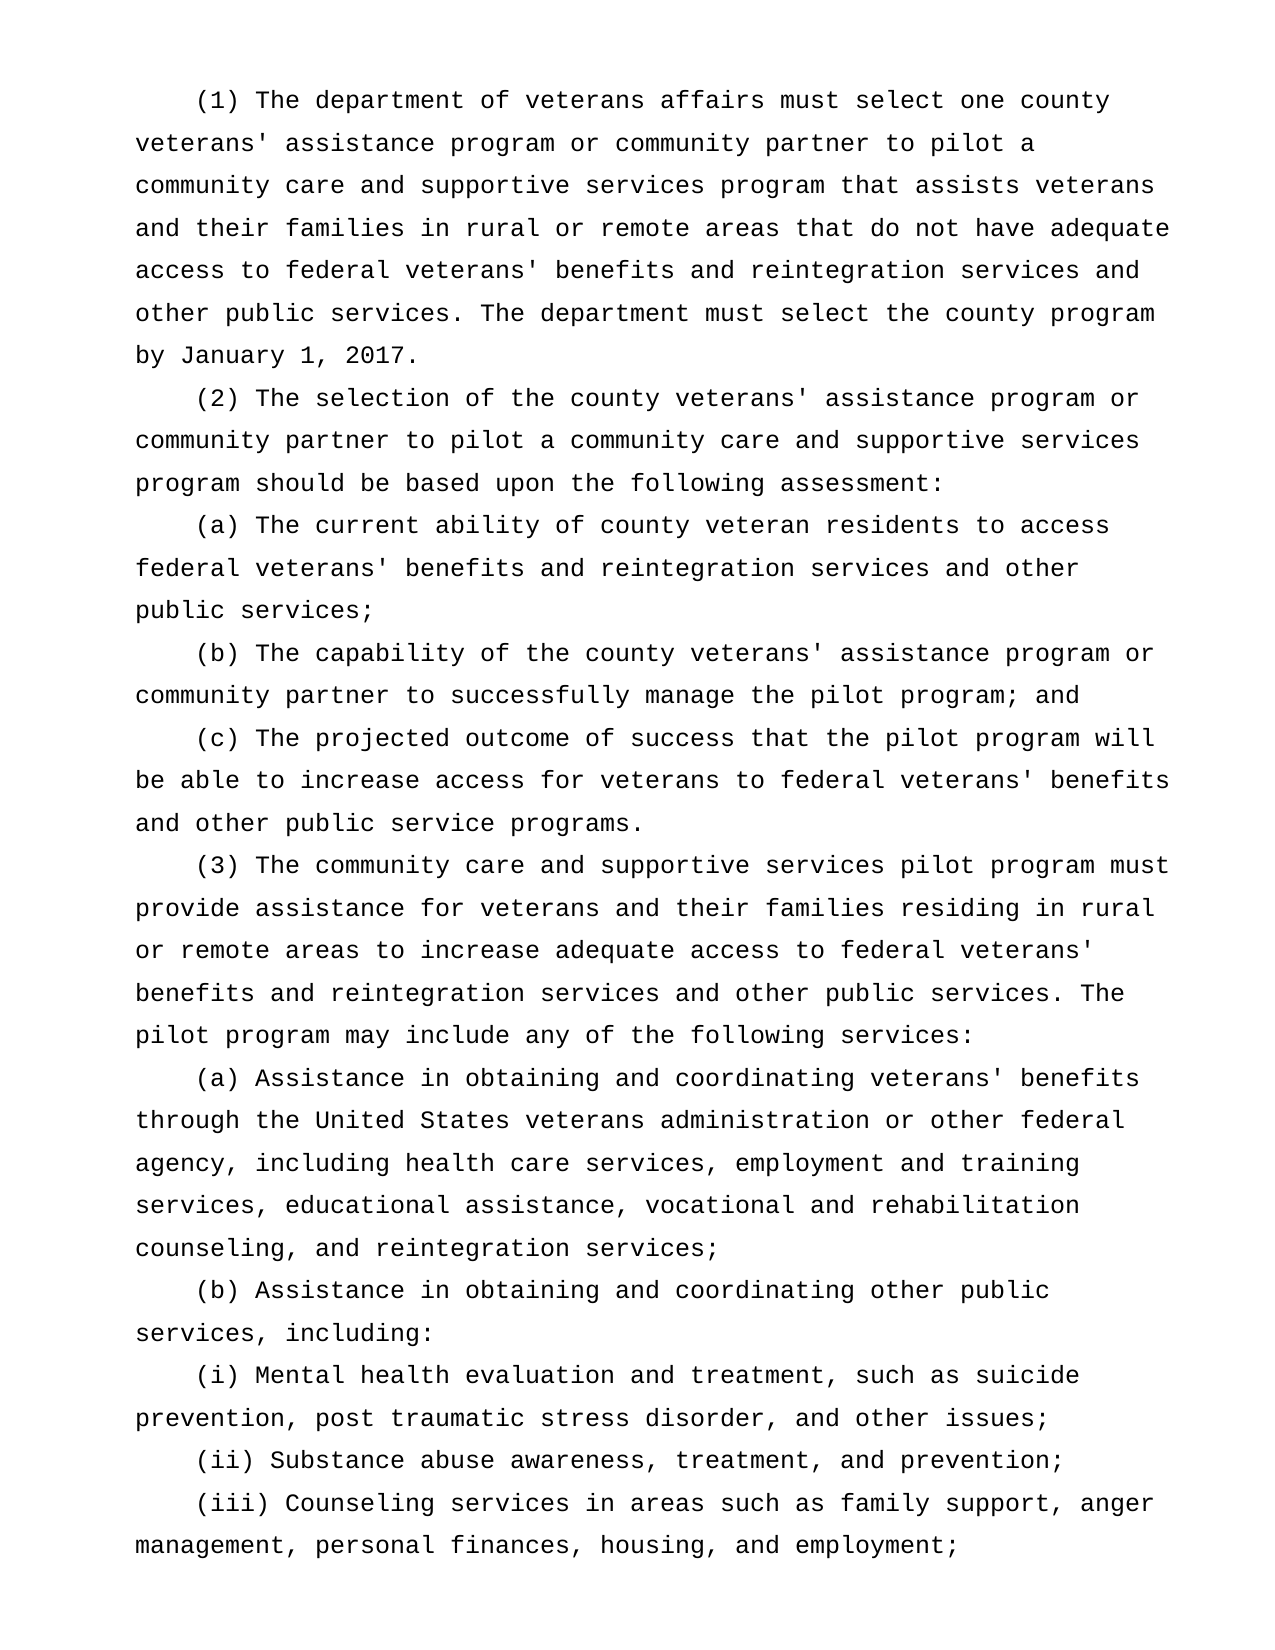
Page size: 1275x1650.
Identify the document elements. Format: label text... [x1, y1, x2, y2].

text (2) The selection of the county veterans' assistance program or community partner to pilot a community care and supportive services program should be based upon the following assessment: [135, 372, 1170, 500]
text (c) The projected outcome of success that the pilot program will be able to increase access for veterans to federal veterans' benefits and other public service programs. [135, 712, 1170, 840]
text (a) Assistance in obtaining and coordinating veterans' benefits through the United States veterans administration or other federal agency, including health care services, employment and training services, educational assistance, vocational and rehabilitation counseling, and reintegration services; [135, 1052, 1170, 1265]
text (3) The community care and supportive services pilot program must provide assistance for veterans and their families residing in rural or remote areas to increase adequate access to federal veterans' benefits and reintegration services and other public services. The pilot program may include any of the following services: [135, 840, 1170, 1052]
text (ii) Substance abuse awareness, treatment, and prevention; [135, 1435, 1170, 1477]
text (1) The department of veterans affairs must select one county veterans' assistance program or community partner to pilot a community care and supportive services program that assists veterans and their families in rural or remote areas that do not have adequate access to federal veterans' benefits and reintegration services and other public services. The department must select the county program by January 1, 2017. [135, 75, 1170, 372]
text (i) Mental health evaluation and treatment, such as suicide prevention, post traumatic stress disorder, and other issues; [135, 1350, 1170, 1435]
text (iii) Counseling services in areas such as family support, anger management, personal finances, housing, and employment; [135, 1477, 1170, 1562]
text (b) The capability of the county veterans' assistance program or community partner to successfully manage the pilot program; and [135, 627, 1170, 712]
text (a) The current ability of county veteran residents to access federal veterans' benefits and reintegration services and other public services; [135, 500, 1170, 627]
text (b) Assistance in obtaining and coordinating other public services, including: [135, 1265, 1170, 1350]
